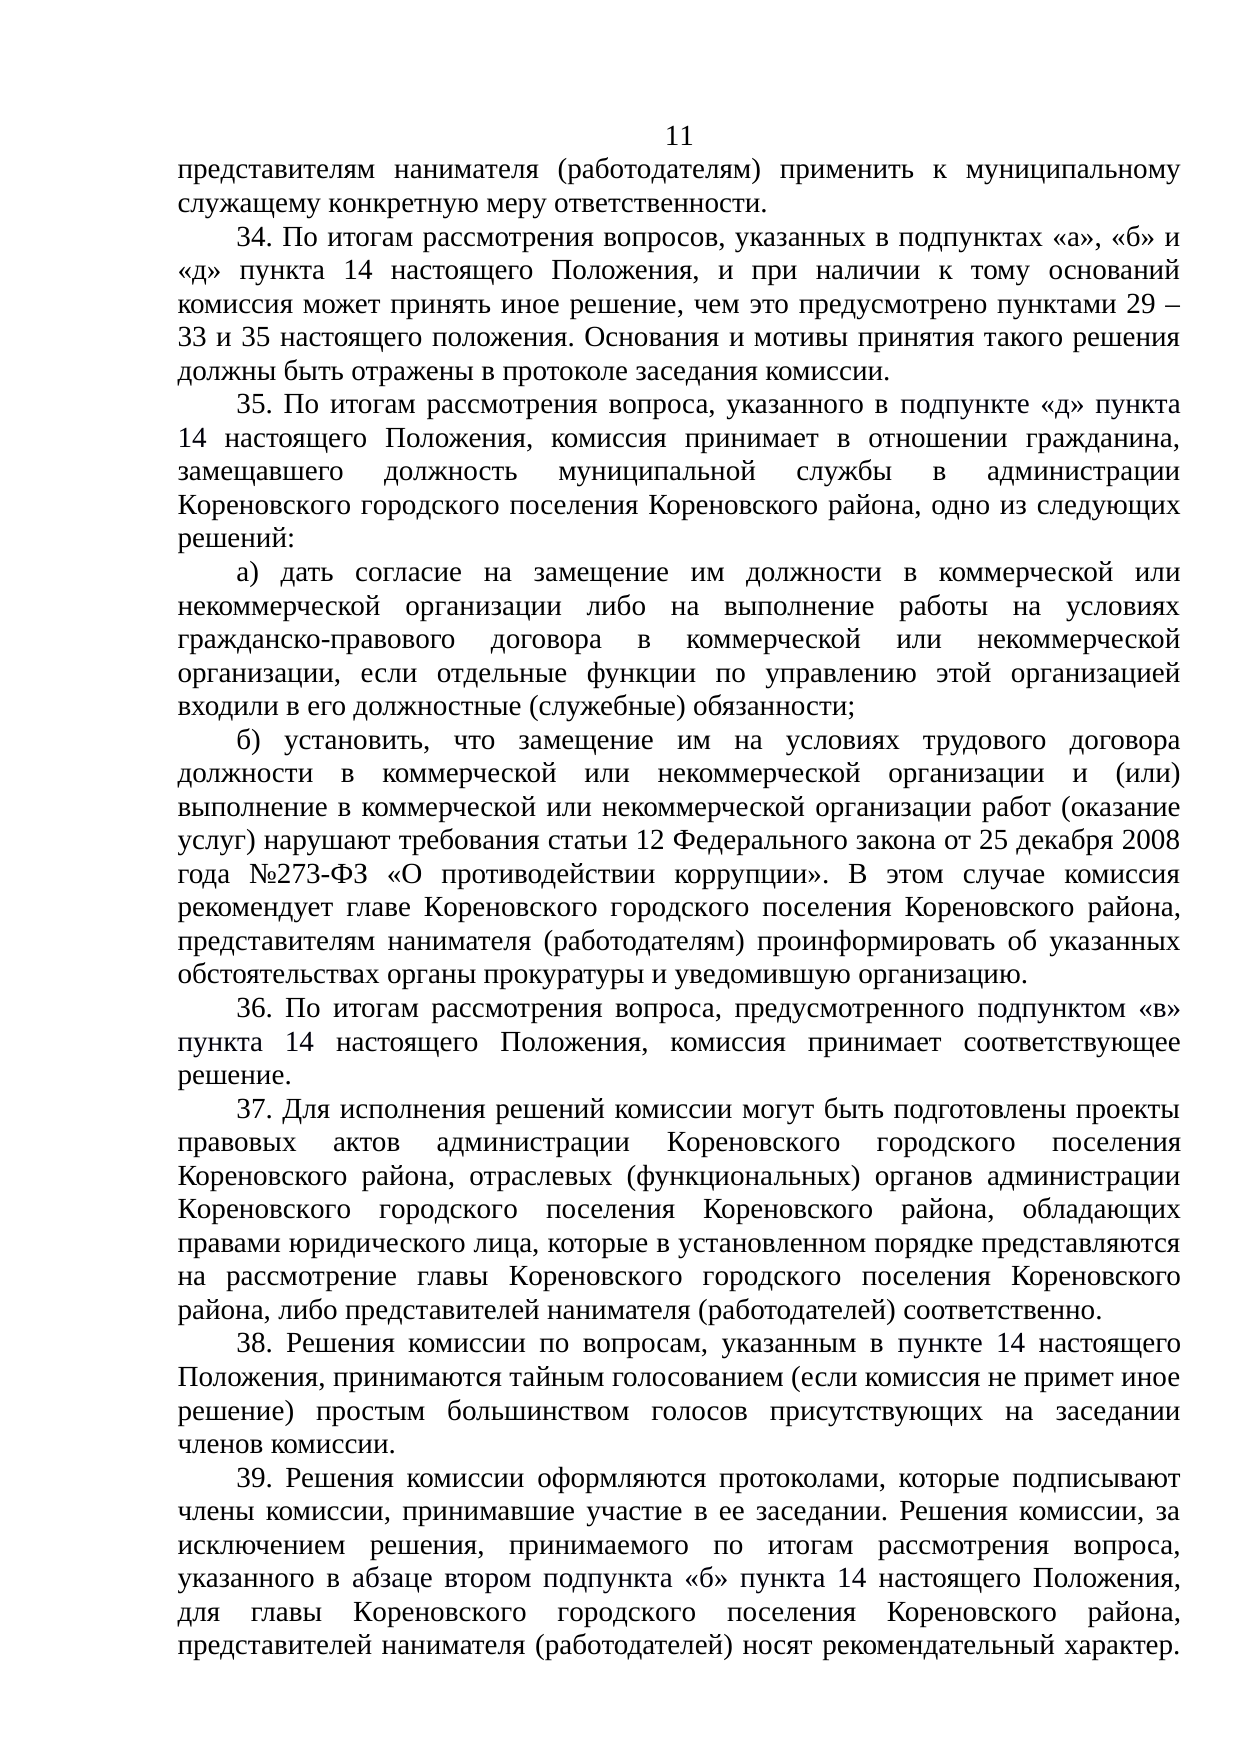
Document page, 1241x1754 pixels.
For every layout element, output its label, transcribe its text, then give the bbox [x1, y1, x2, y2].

text 36. По итогам рассмотрения вопроса, предусмотренного подпунктом «в» пункта 14 настоящего Положения, комиссия принимает соответствующее решение. [177, 990, 1181, 1091]
text б) установить, что замещение им на условиях трудового договора должности в коммерческой или некоммерческой организации и (или) выполнение в коммерческой или некоммерческой организации работ (оказание услуг) нарушают требования статьи 12 Федерального закона от 25 декабря 2008 года №273-ФЗ «О противодействии коррупции». В этом случае комиссия рекомендует главе Кореновского городского поселения Кореновского района, представителям нанимателя (работодателям) проинформировать об указанных обстоятельствах органы прокуратуры и уведомившую организацию. [177, 722, 1181, 990]
text 34. По итогам рассмотрения вопросов, указанных в подпунктах «а», «б» и «д» пункта 14 настоящего Положения, и при наличии к тому оснований комиссия может принять иное решение, чем это предусмотрено пунктами 29 – 33 и 35 настоящего положения. Основания и мотивы принятия такого решения должны быть отражены в протоколе заседания комиссии. [177, 219, 1181, 386]
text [177, 1460, 1181, 1661]
text 38. Решения комиссии по вопросам, указанным в пункте 14 настоящего Положения, принимаются тайным голосованием (если комиссия не примет иное решение) простым большинством голосов присутствующих на заседании членов комиссии. [177, 1326, 1181, 1460]
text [177, 152, 1181, 219]
text 35. По итогам рассмотрения вопроса, указанного в подпункте «д» пункта 14 настоящего Положения, комиссия принимает в отношении гражданина, замещавшего должность муниципальной службы в администрации Кореновского городского поселения Кореновского района, одно из следующих решений: [177, 386, 1181, 554]
text а) дать согласие на замещение им должности в коммерческой или некоммерческой организации либо на выполнение работы на условиях гражданско-правового договора в коммерческой или некоммерческой организации, если отдельные функции по управлению этой организацией входили в его должностные (служебные) обязанности; [177, 554, 1181, 722]
text 37. Для исполнения решений комиссии могут быть подготовлены проекты правовых актов администрации Кореновского городского поселения Кореновского района, отраслевых (функциональных) органов администрации Кореновского городского поселения Кореновского района, обладающих правами юридического лица, которые в установленном порядке представляются на рассмотрение главы Кореновского городского поселения Кореновского района, либо представителей нанимателя (работодателей) соответственно. [177, 1091, 1181, 1326]
